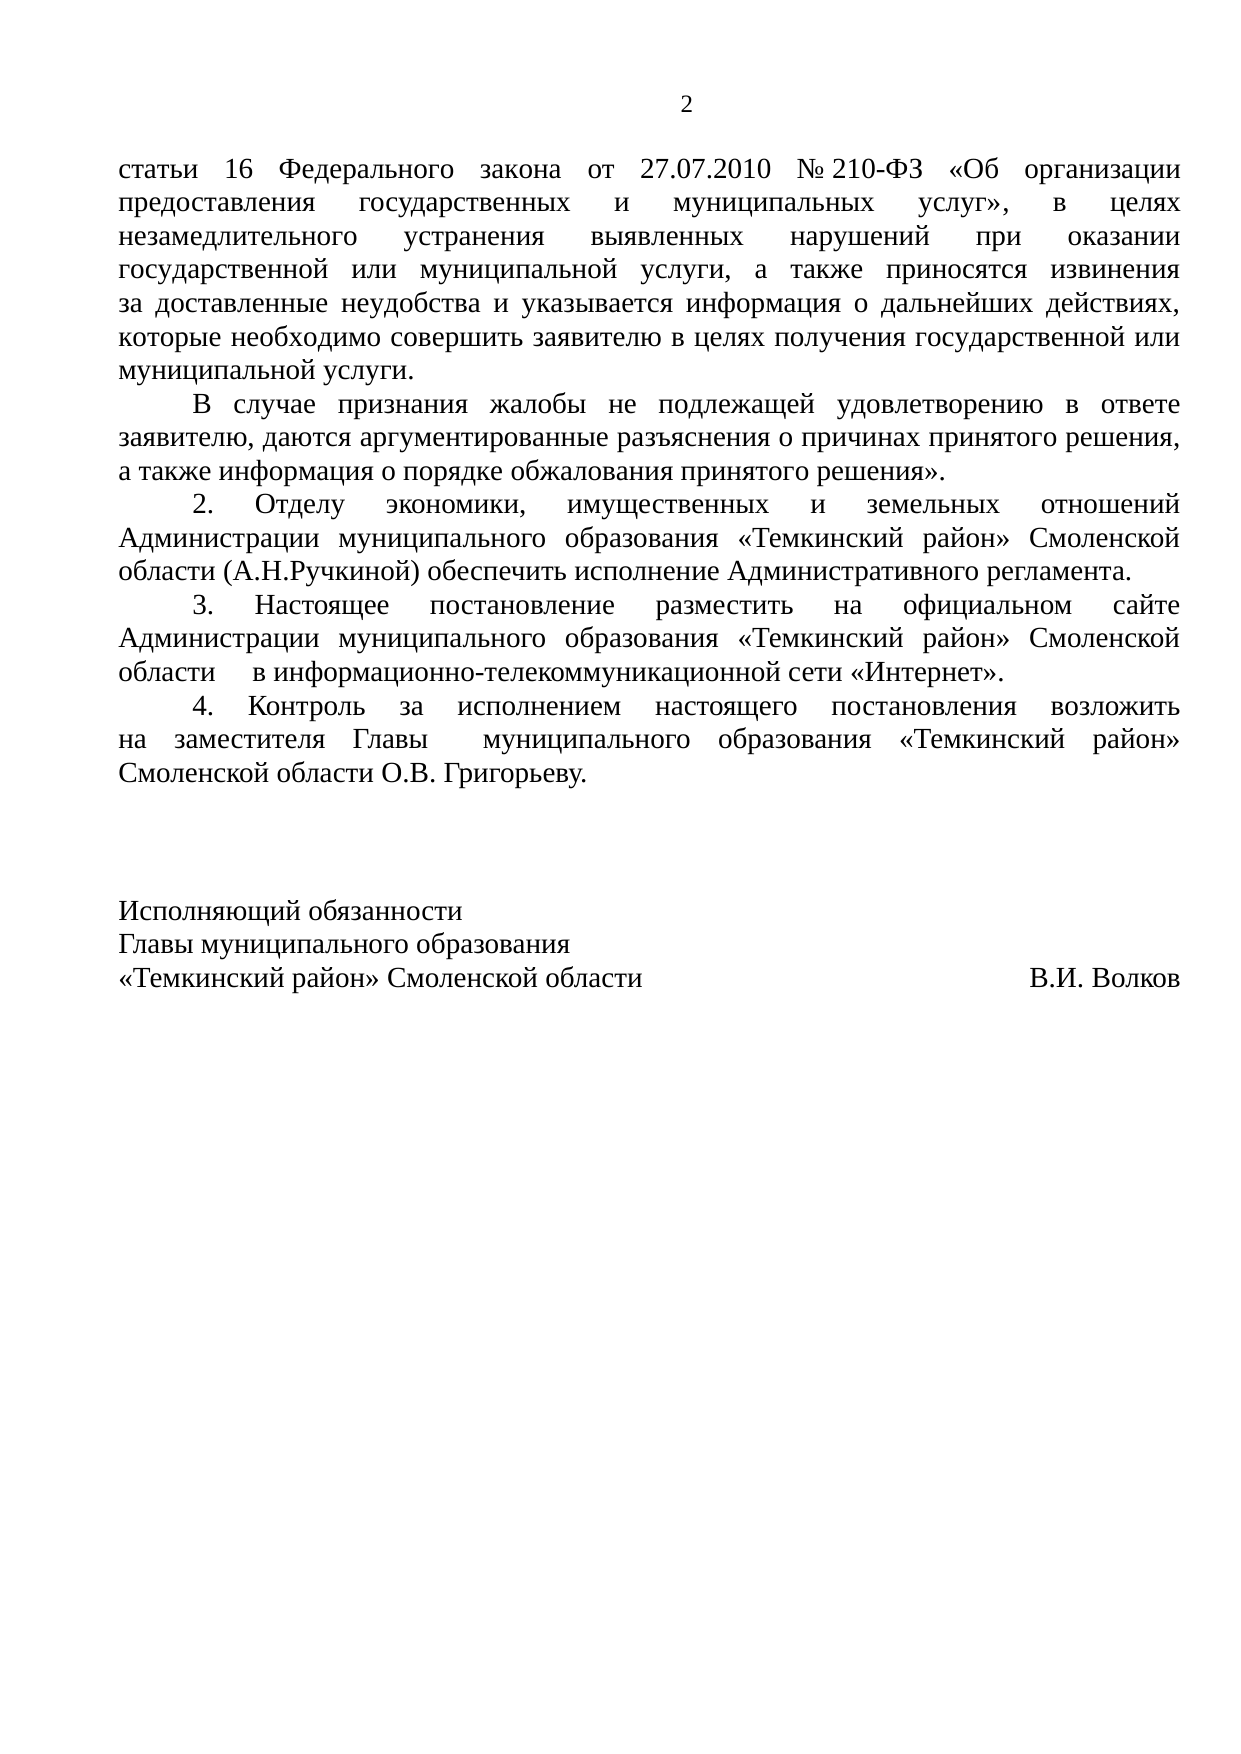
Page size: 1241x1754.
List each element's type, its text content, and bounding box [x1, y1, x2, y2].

text 2 [118, 89, 1181, 117]
text 4. Контроль за исполнением настоящего постановления возложить на заместителя Главы муниципального образования «Темкинский район» Смоленской области О.В. Григорьеву. [118, 688, 1181, 788]
text 3. Настоящее постановление разместить на официальном сайте Администрации муниципального образования «Темкинский район» Смоленской области в информационно-телекоммуникационной сети «Интернет». [118, 587, 1181, 688]
text статьи 16 Федерального закона от 27.07.2010 № 210-ФЗ «Об организации предоставления государственных и муниципальных услуг», в целях незамедлительного устранения выявленных нарушений при оказании государственной или муниципальной услуги, а также приносятся извинения за доставленные неудобства и указывается информация о дальнейших действиях, которые необходимо совершить заявителю в целях получения государственной или муниципальной услуги. [118, 151, 1181, 386]
text 2. Отделу экономики, имущественных и земельных отношений Администрации муниципального образования «Темкинский район» Смоленской области (А.Н.Ручкиной) обеспечить исполнение Административного регламента. [118, 486, 1181, 587]
text В случае признания жалобы не подлежащей удовлетворению в ответе заявителю, даются аргументированные разъяснения о причинах принятого решения, а также информация о порядке обжалования принятого решения». [118, 386, 1181, 486]
text Исполняющий обязанности [118, 893, 1181, 926]
text «Темкинский район» Смоленской области В.И. Волков [118, 960, 1181, 993]
text Главы муниципального образования [118, 926, 1181, 960]
